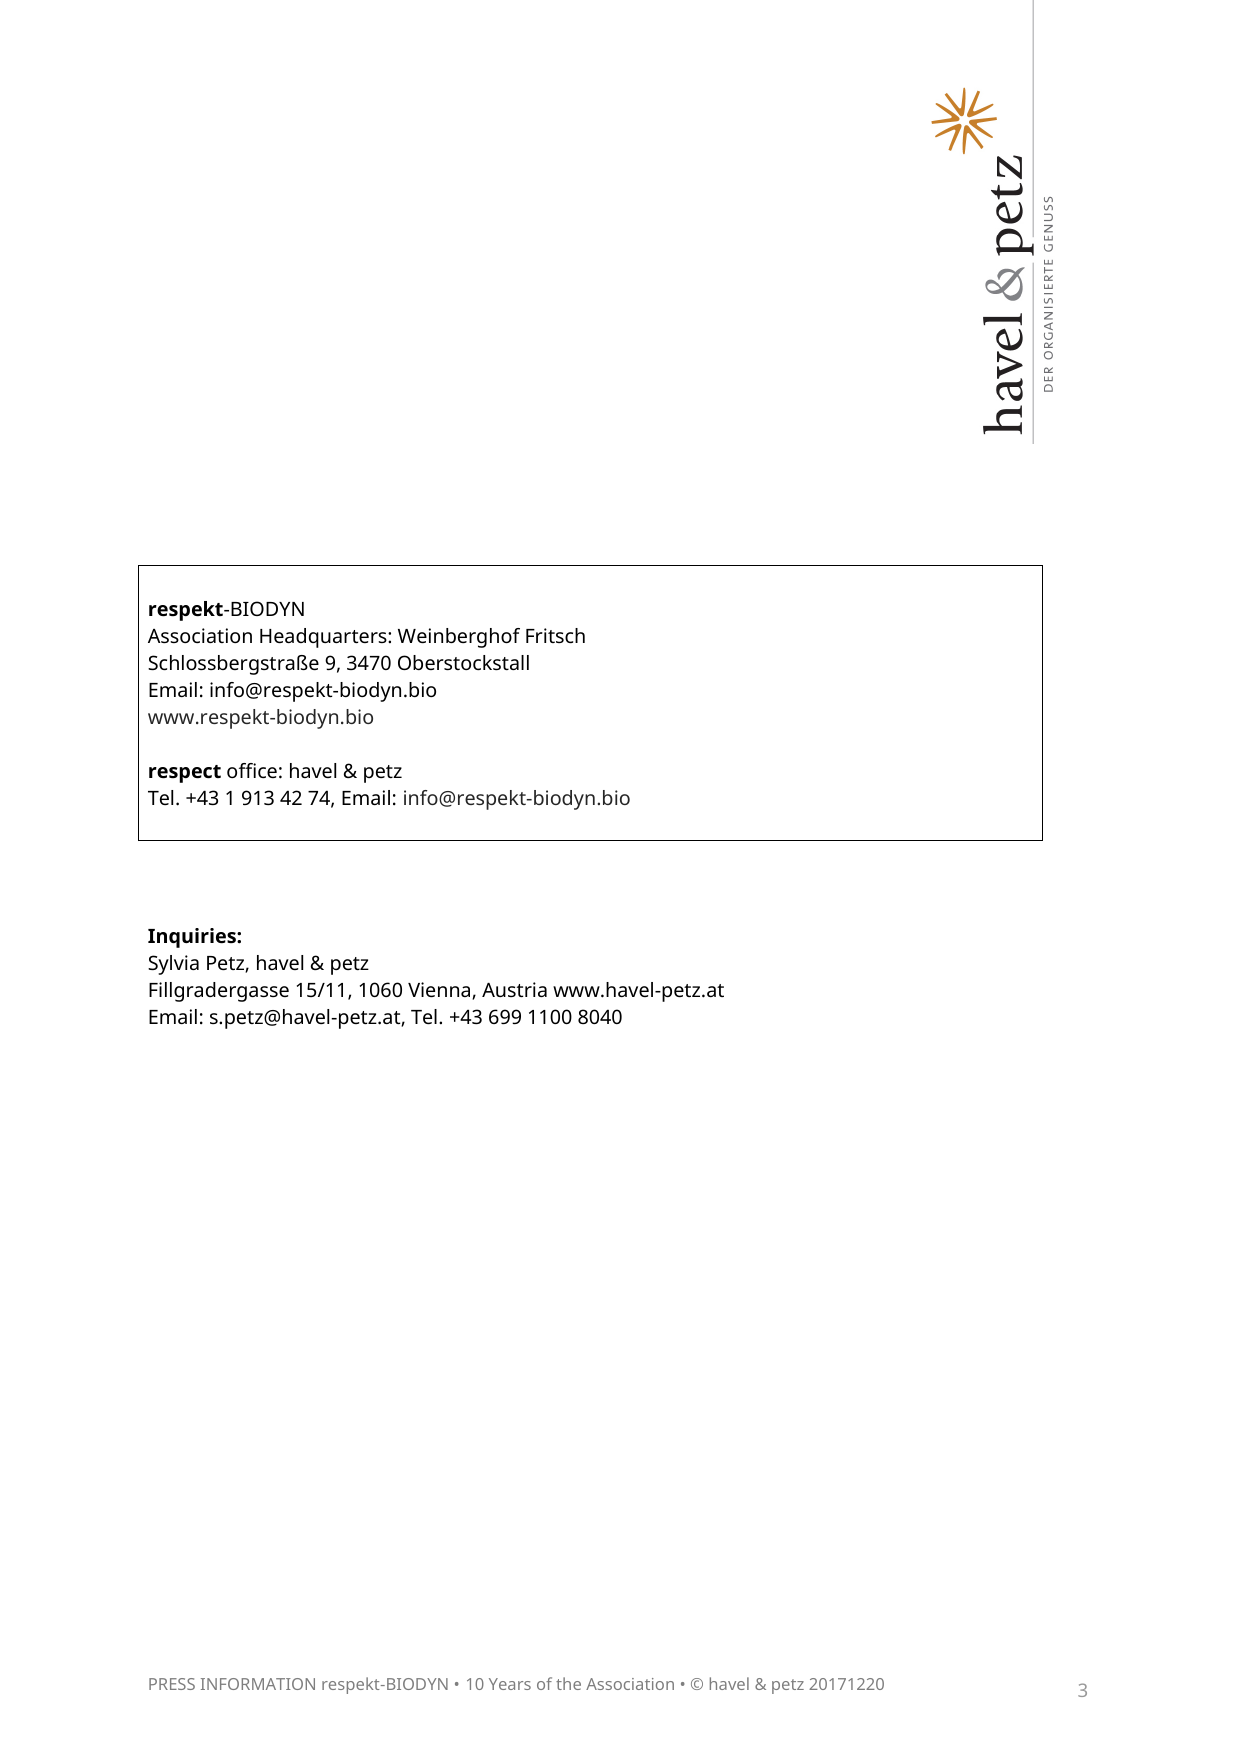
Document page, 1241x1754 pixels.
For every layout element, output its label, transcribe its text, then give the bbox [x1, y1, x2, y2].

text Association Headquarters: Weinberghof Fritsch [148, 622, 1033, 649]
text Tel. +43 1 913 42 74, Email: info@respekt-biodyn.bio [148, 784, 1033, 811]
text Schlossbergstraße 9, 3470 Oberstockstall [148, 649, 1033, 676]
text respect office: havel & petz [148, 757, 1033, 784]
text Email: s.petz@havel-petz.at, Tel. +43 699 1100 8040 [148, 1003, 1033, 1030]
text respekt-BIODYN [148, 595, 1033, 622]
text www.respekt-biodyn.bio [148, 703, 1033, 730]
text Inquiries: [148, 922, 1033, 949]
text Fillgradergasse 15/11, 1060 Vienna, Austria www.havel-petz.at [148, 976, 1033, 1003]
picture [931, 0, 1064, 444]
text Sylvia Petz, havel & petz [148, 949, 1033, 976]
text Email: info@respekt-biodyn.bio [148, 676, 1033, 703]
